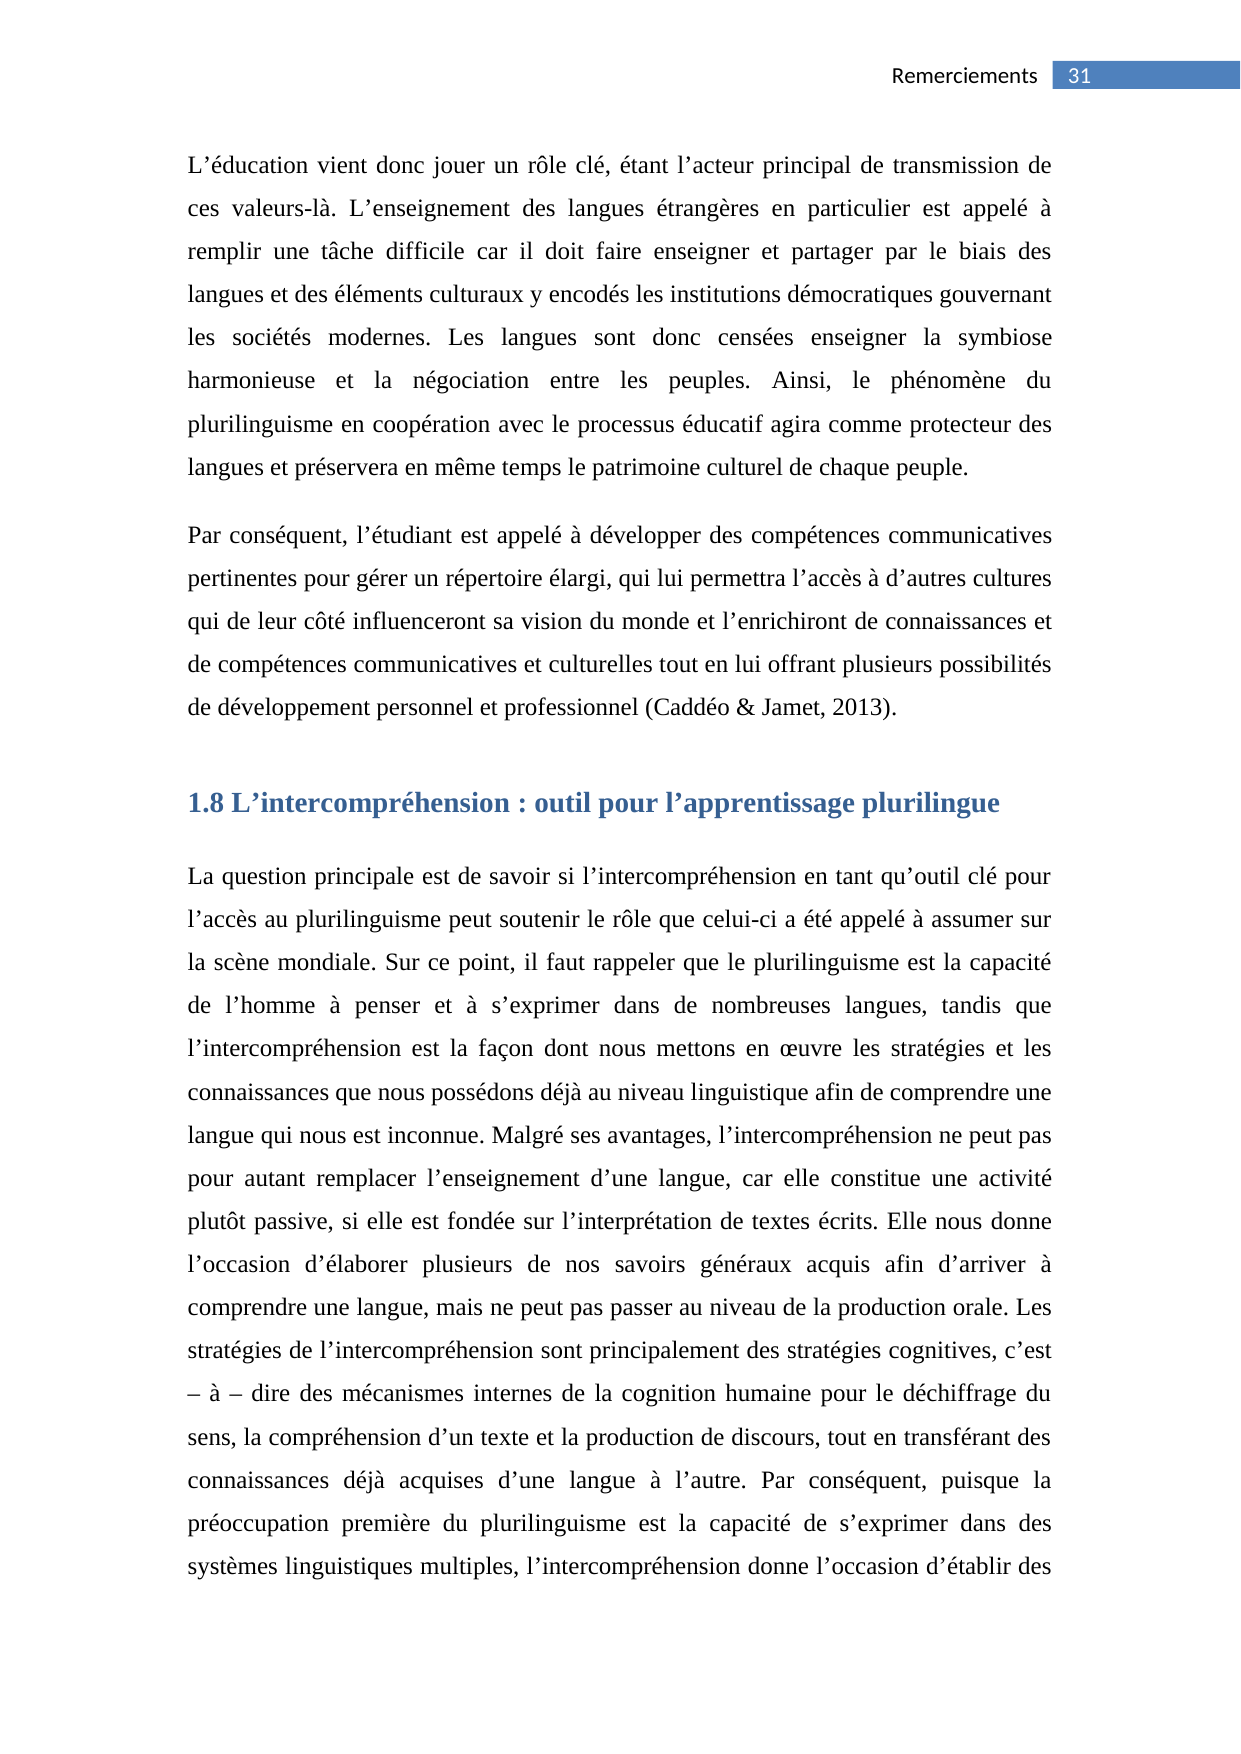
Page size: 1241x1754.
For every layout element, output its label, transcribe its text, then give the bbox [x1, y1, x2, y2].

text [187, 861, 1053, 1580]
text Par conséquent, l’étudiant est appelé à développer des compétences communicatives pertinentes pour gérer un répertoire élargi, qui lui permettra l’accès à d’autres cultures qui de leur côté influenceront sa vision du monde et l’enrichiront de connaissances et de compétences communicatives et culturelles tout en lui offrant plusieurs possibilités de développement personnel et professionnel . [187, 520, 1053, 721]
subtitle 1.8 L’intercompréhension : outil pour l’apprentissage plurilingue [187, 786, 1053, 819]
text L’éducation vient donc jouer un rôle clé, étant l’acteur principal de transmission de ces valeurs-là. L’enseignement des langues étrangères en particulier est appelé à remplir une tâche difficile car il doit faire enseigner et partager par le biais des langues et des éléments culturaux y encodés les institutions démocratiques gouvernant les sociétés modernes. Les langues sont donc censées enseigner la symbiose harmonieuse et la négociation entre les peuples. Ainsi, le phénomène du plurilinguisme en coopération avec le processus éducatif agira comme protecteur des langues et préservera en même temps le patrimoine culturel de chaque peuple. [187, 150, 1053, 481]
